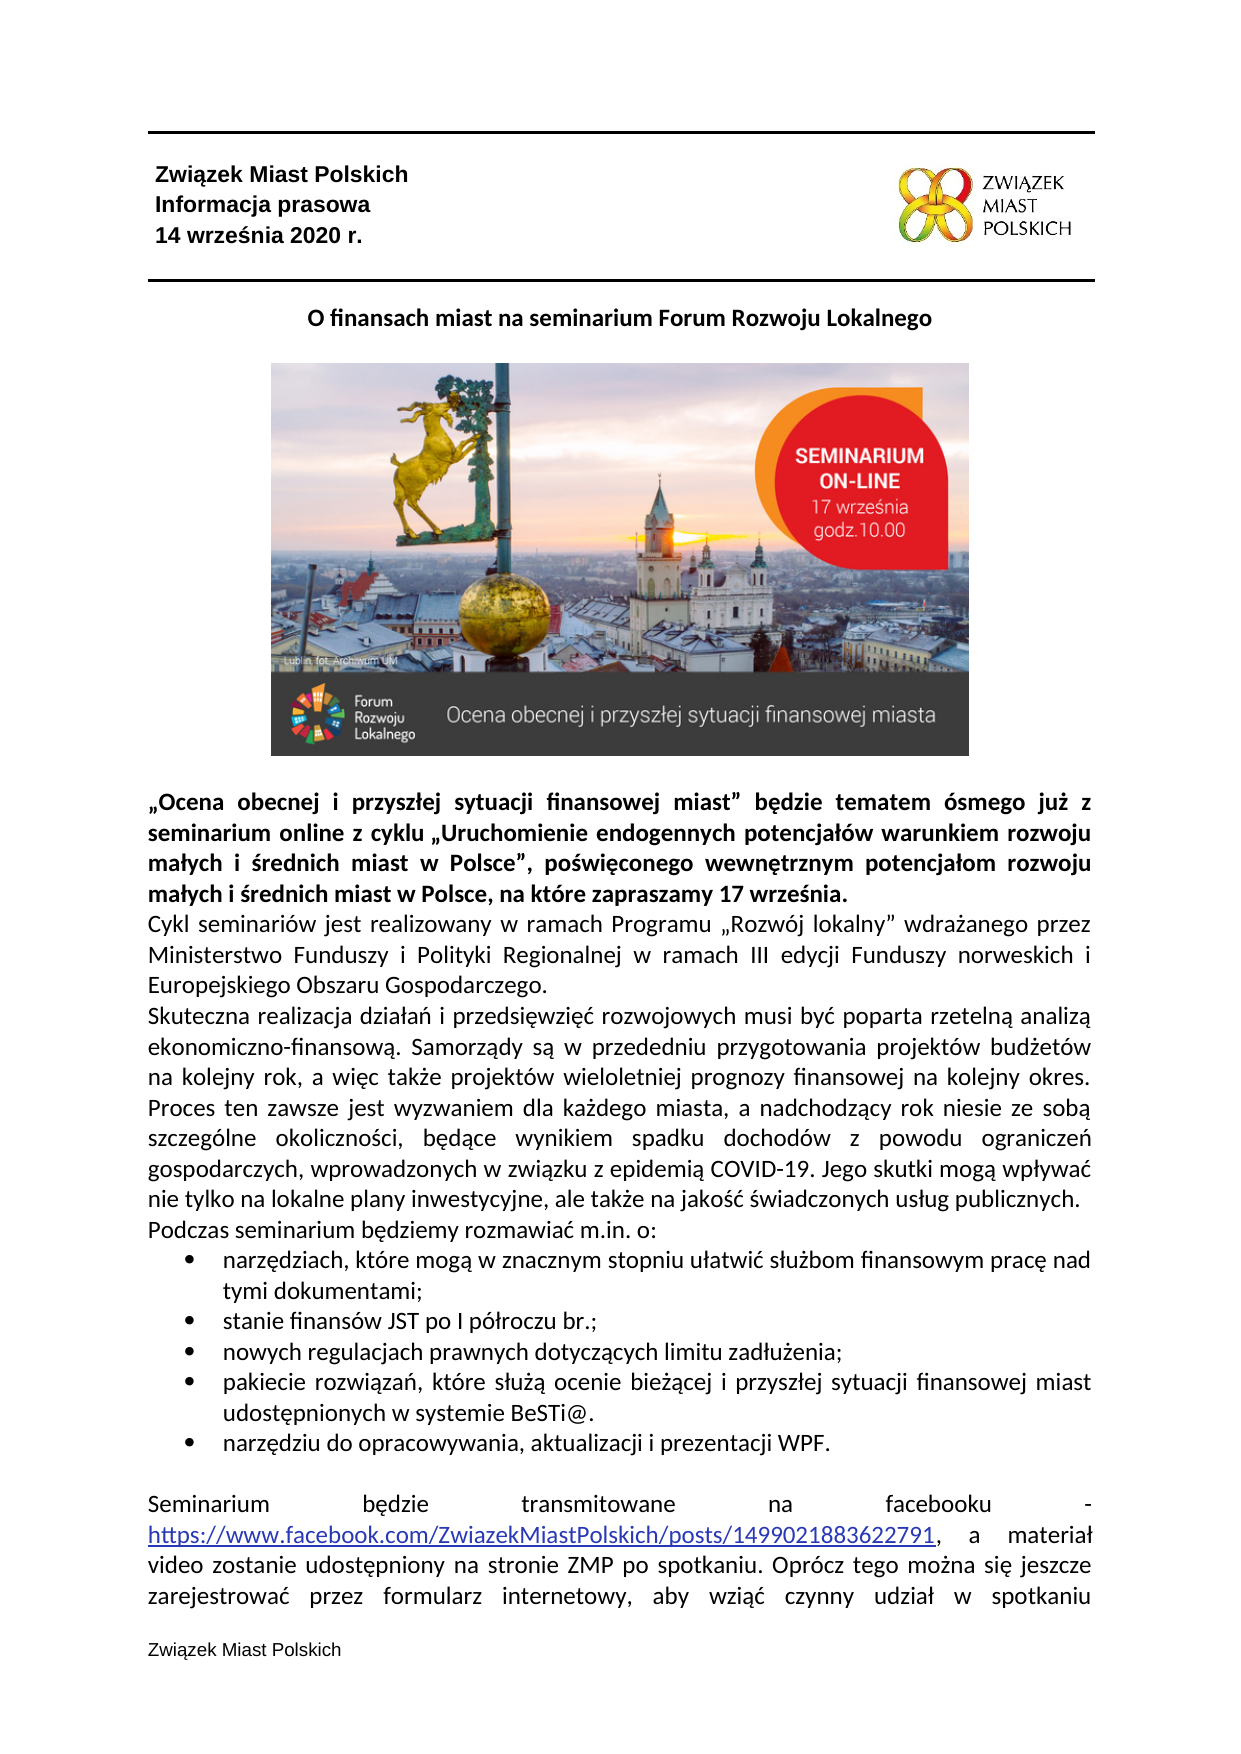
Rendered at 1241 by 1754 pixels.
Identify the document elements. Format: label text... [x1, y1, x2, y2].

list narzędziu do opracowywania, aktualizacji i prezentacji WPF. [185, 1427, 1093, 1458]
text „Ocena obecnej i przyszłej sytuacji finansowej miast” będzie tematem ósmego już z seminarium online z cyklu „Uruchomienie endogennych potencjałów warunkiem rozwoju małych i średnich miast w Polsce”, poświęconego wewnętrznym potencjałom rozwoju małych i średnich miast w Polsce, na które zapraszamy 17 września. [148, 786, 1093, 908]
list stanie finansów JST po I półroczu br.; [185, 1305, 1093, 1336]
list narzędziach, które mogą w znacznym stopniu ułatwić służbom finansowym pracę nad tymi dokumentami; [185, 1244, 1093, 1305]
list pakiecie rozwiązań, które służą ocenie bieżącej i przyszłej sytuacji finansowej miast udostępnionych w systemie BeSTi@. [185, 1366, 1093, 1427]
list nowych regulacjach prawnych dotyczących limitu zadłużenia; [185, 1336, 1093, 1366]
text Skuteczna realizacja działań i przedsięwzięć rozwojowych musi być poparta rzetelną analizą ekonomiczno-finansową. Samorządy są w przededniu przygotowania projektów budżetów na kolejny rok, a więc także projektów wieloletniej prognozy finansowej na kolejny okres. Proces ten zawsze jest wyzwaniem dla każdego miasta, a nadchodzący rok niesie ze sobą szczególne okoliczności, będące wynikiem spadku dochodów z powodu ograniczeń gospodarczych, wprowadzonych w związku z epidemią COVID-19. Jego skutki mogą wpływać nie tylko na lokalne plany inwestycyjne, ale także na jakość świadczonych usług publicznych. [148, 1000, 1093, 1214]
text O finansach miast na seminarium Forum Rozwoju Lokalnego [148, 302, 1093, 333]
text Podczas seminarium będziemy rozmawiać m.in. o: [148, 1214, 1093, 1244]
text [148, 1488, 1093, 1611]
picture [880, 151, 1088, 258]
picture [271, 363, 969, 756]
table_header [872, 134, 1095, 279]
table_header Związek Miast Polskich Informacja prasowa 14 września 2020 r. [148, 134, 872, 279]
text Cykl seminariów jest realizowany w ramach Programu „Rozwój lokalny” wdrażanego przez Ministerstwo Funduszy i Polityki Regionalnej w ramach III edycji Funduszy norweskich i Europejskiego Obszaru Gospodarczego. [148, 908, 1093, 1000]
